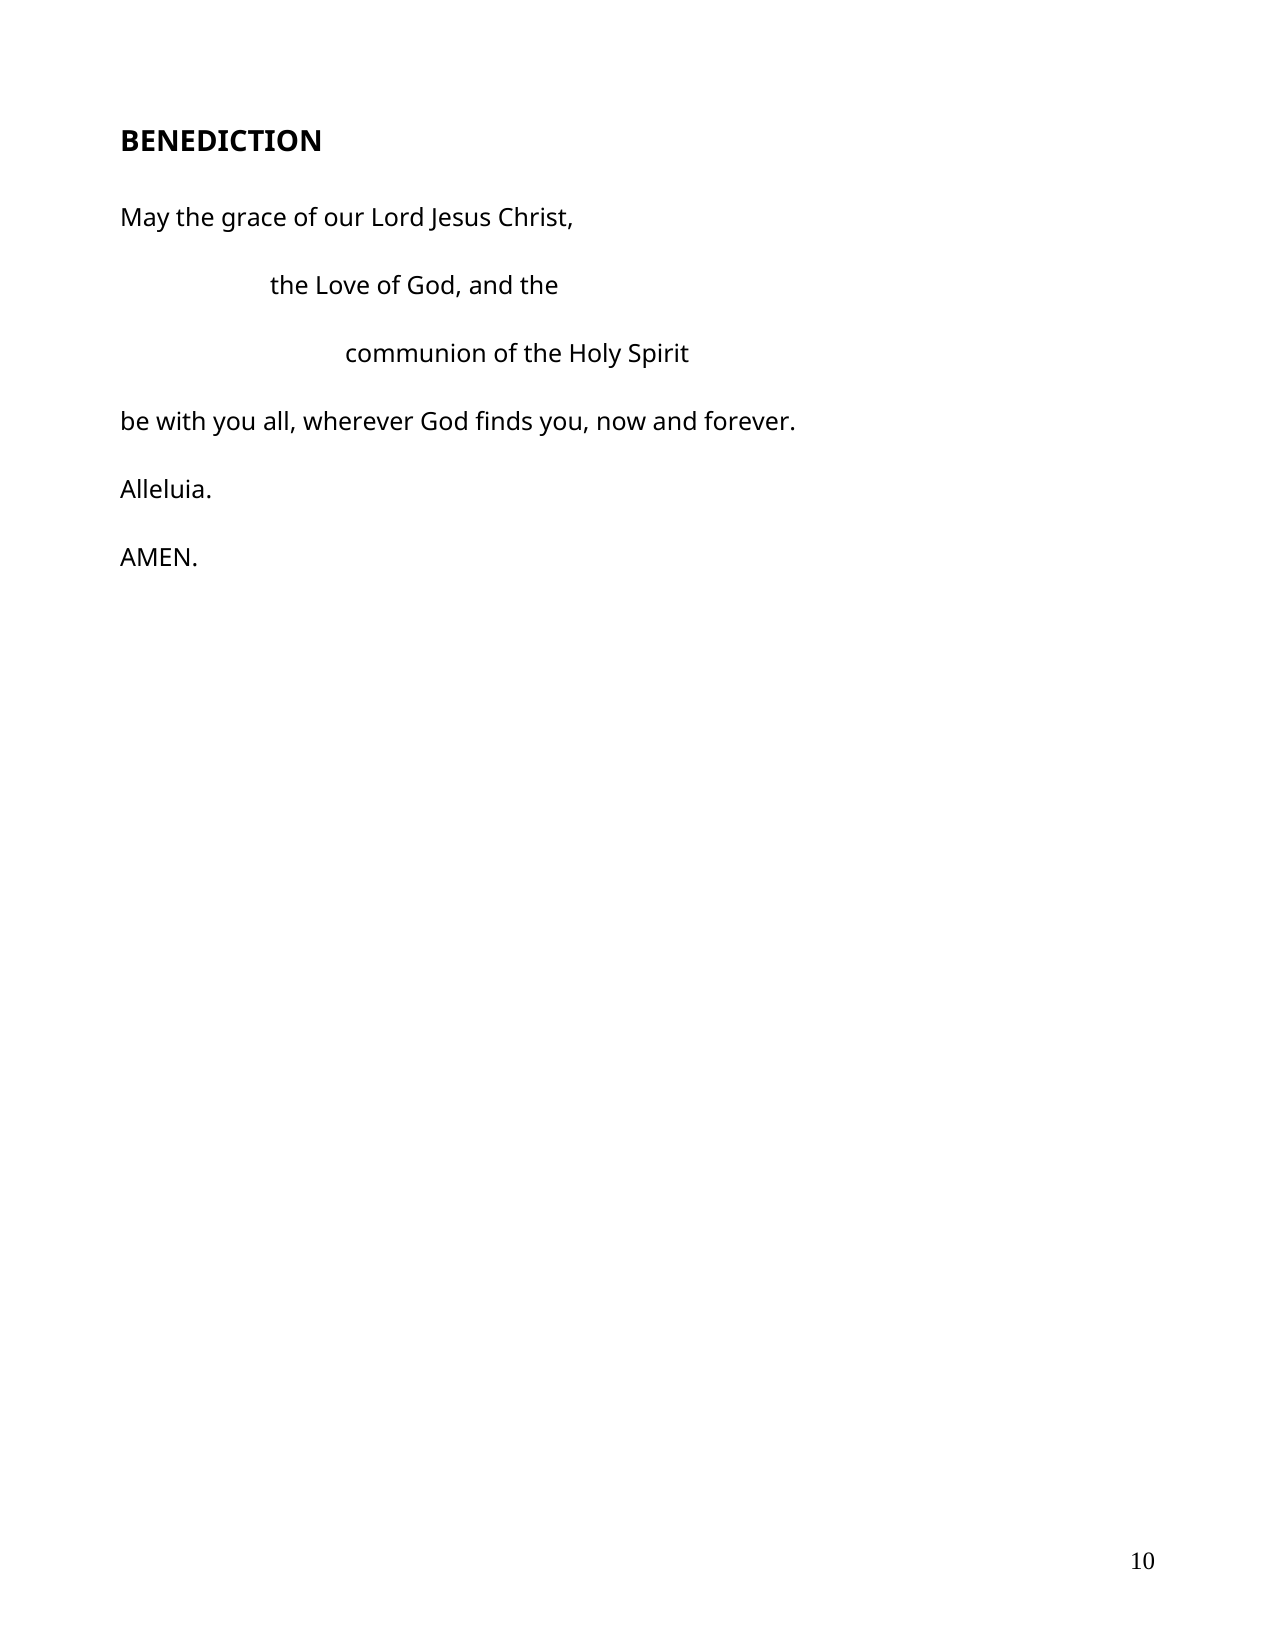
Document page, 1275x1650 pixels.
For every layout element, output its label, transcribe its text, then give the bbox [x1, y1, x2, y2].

text May the grace of our Lord Jesus Christ, [120, 199, 1155, 233]
text communion of the Holy Spirit [120, 336, 1155, 370]
text the Love of God, and the [120, 267, 1155, 302]
text BENEDICTION [120, 120, 1155, 160]
text Alleluia. [120, 472, 1155, 506]
text AMEN. [120, 540, 1155, 574]
text be with you all, wherever God finds you, now and forever. [120, 404, 1155, 438]
